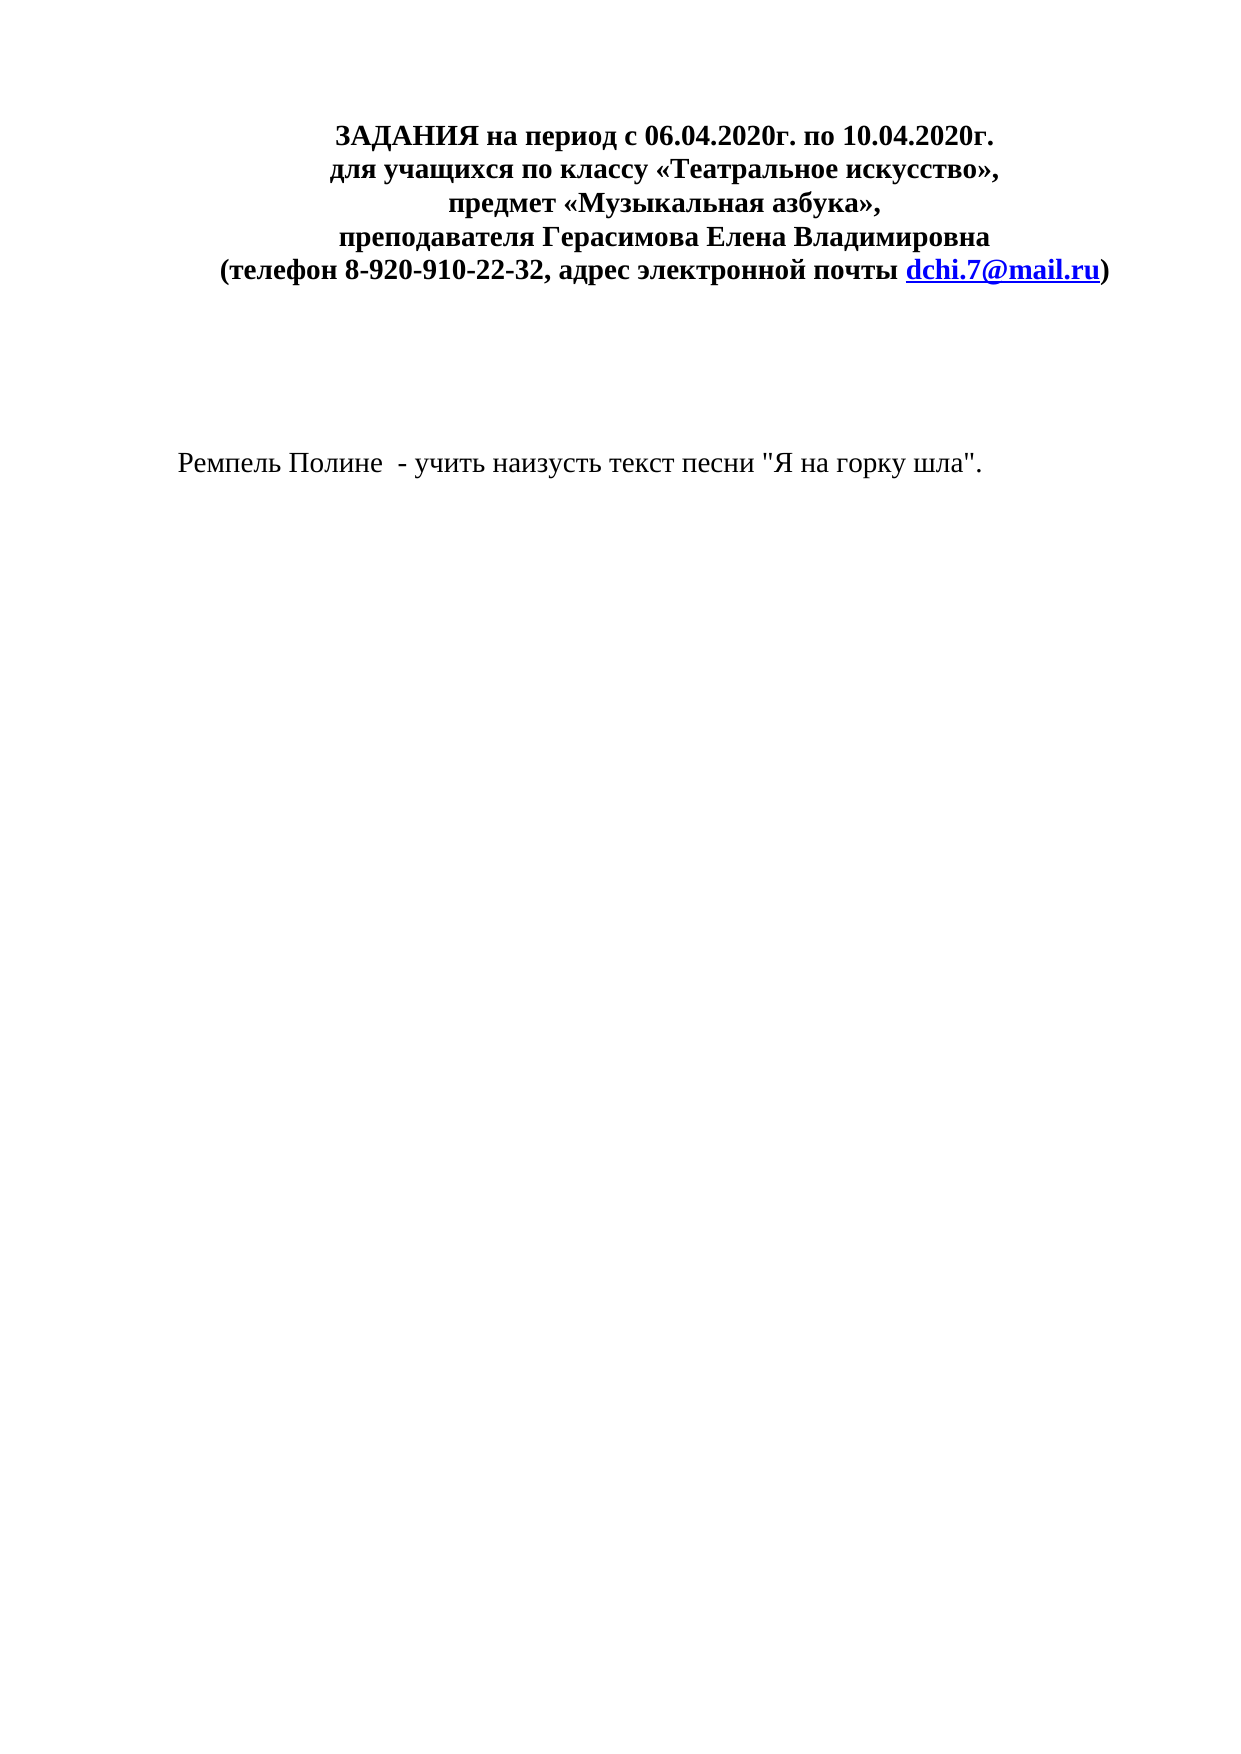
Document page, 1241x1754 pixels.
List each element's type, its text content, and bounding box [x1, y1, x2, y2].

text для учащихся по классу «Театральное искусство», [177, 152, 1152, 185]
text преподавателя Герасимова Елена Владимировна [177, 219, 1152, 252]
text Ремпель Полине - учить наизусть текст песни "Я на горку шла". [177, 445, 1152, 478]
text ЗАДАНИЯ на период с 06.04.2020г. по 10.04.2020г. [177, 118, 1152, 152]
text (телефон 8-920-910-22-32, адрес электронной почты dchi.7@mail.ru) [177, 252, 1152, 286]
text предмет «Музыкальная азбука», [177, 185, 1152, 219]
